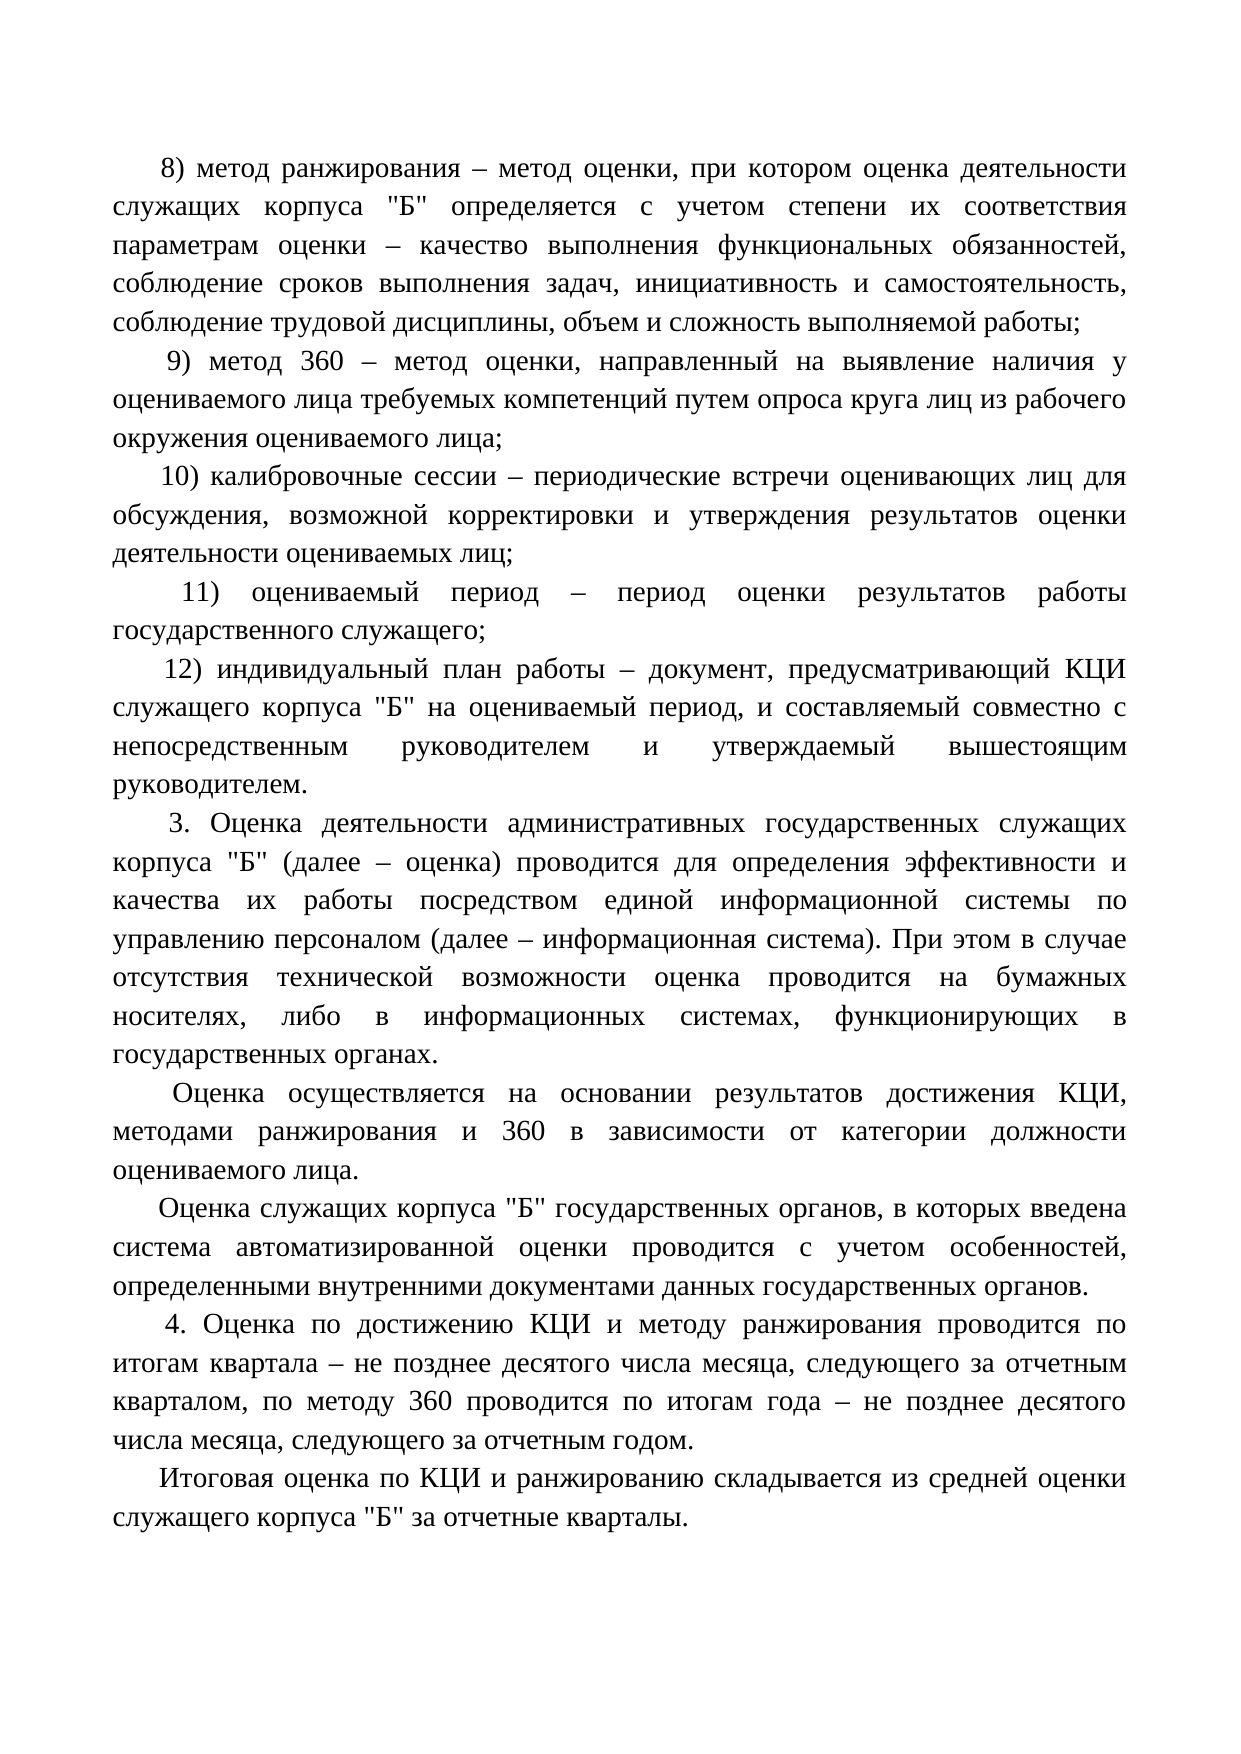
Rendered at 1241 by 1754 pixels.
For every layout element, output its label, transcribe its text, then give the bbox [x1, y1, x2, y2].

text Оценка служащих корпуса "Б" государственных органов, в которых введена система автоматизированной оценки проводится с учетом особенностей, определенными внутренними документами данных государственных органов. [112, 1191, 1128, 1301]
text 12) индивидуальный план работы – документ, предусматривающий КЦИ служащего корпуса "Б" на оцениваемый период, и составляемый совместно с непосредственным руководителем и утверждаемый вышестоящим руководителем. [112, 651, 1128, 800]
text 10) калибровочные сессии – периодические встречи оценивающих лиц для обсуждения, возможной корректировки и утверждения результатов оценки деятельности оцениваемых лиц; [112, 458, 1128, 569]
text Итоговая оценка по КЦИ и ранжированию складывается из средней оценки служащего корпуса "Б" за отчетные кварталы. [112, 1460, 1128, 1532]
text 4. Оценка по достижению КЦИ и методу ранжирования проводится по итогам квартала – не позднее десятого числа месяца, следующего за отчетным кварталом, по методу 360 проводится по итогам года – не позднее десятого числа месяца, следующего за отчетным годом. [112, 1306, 1128, 1455]
text 3. Оценка деятельности административных государственных служащих корпуса "Б" (далее – оценка) проводится для определения эффективности и качества их работы посредством единой информационной системы по управлению персоналом (далее – информационная система). При этом в случае отсутствия технической возможности оценка проводится на бумажных носителях, либо в информационных системах, функционирующих в государственных органах. [112, 805, 1128, 1070]
text Оценка осуществляется на основании результатов достижения КЦИ, методами ранжирования и 360 в зависимости от категории должности оцениваемого лица. [112, 1075, 1128, 1186]
text 8) метод ранжирования – метод оценки, при котором оценка деятельности служащих корпуса "Б" определяется с учетом степени их соответствия параметрам оценки – качество выполнения функциональных обязанностей, соблюдение сроков выполнения задач, инициативность и самостоятельность, соблюдение трудовой дисциплины, объем и сложность выполняемой работы; [112, 150, 1128, 338]
text 11) оцениваемый период – период оценки результатов работы государственного служащего; [112, 574, 1128, 646]
text 9) метод 360 – метод оценки, направленный на выявление наличия у оцениваемого лица требуемых компетенций путем опроса круга лиц из рабочего окружения оцениваемого лица; [112, 343, 1128, 453]
